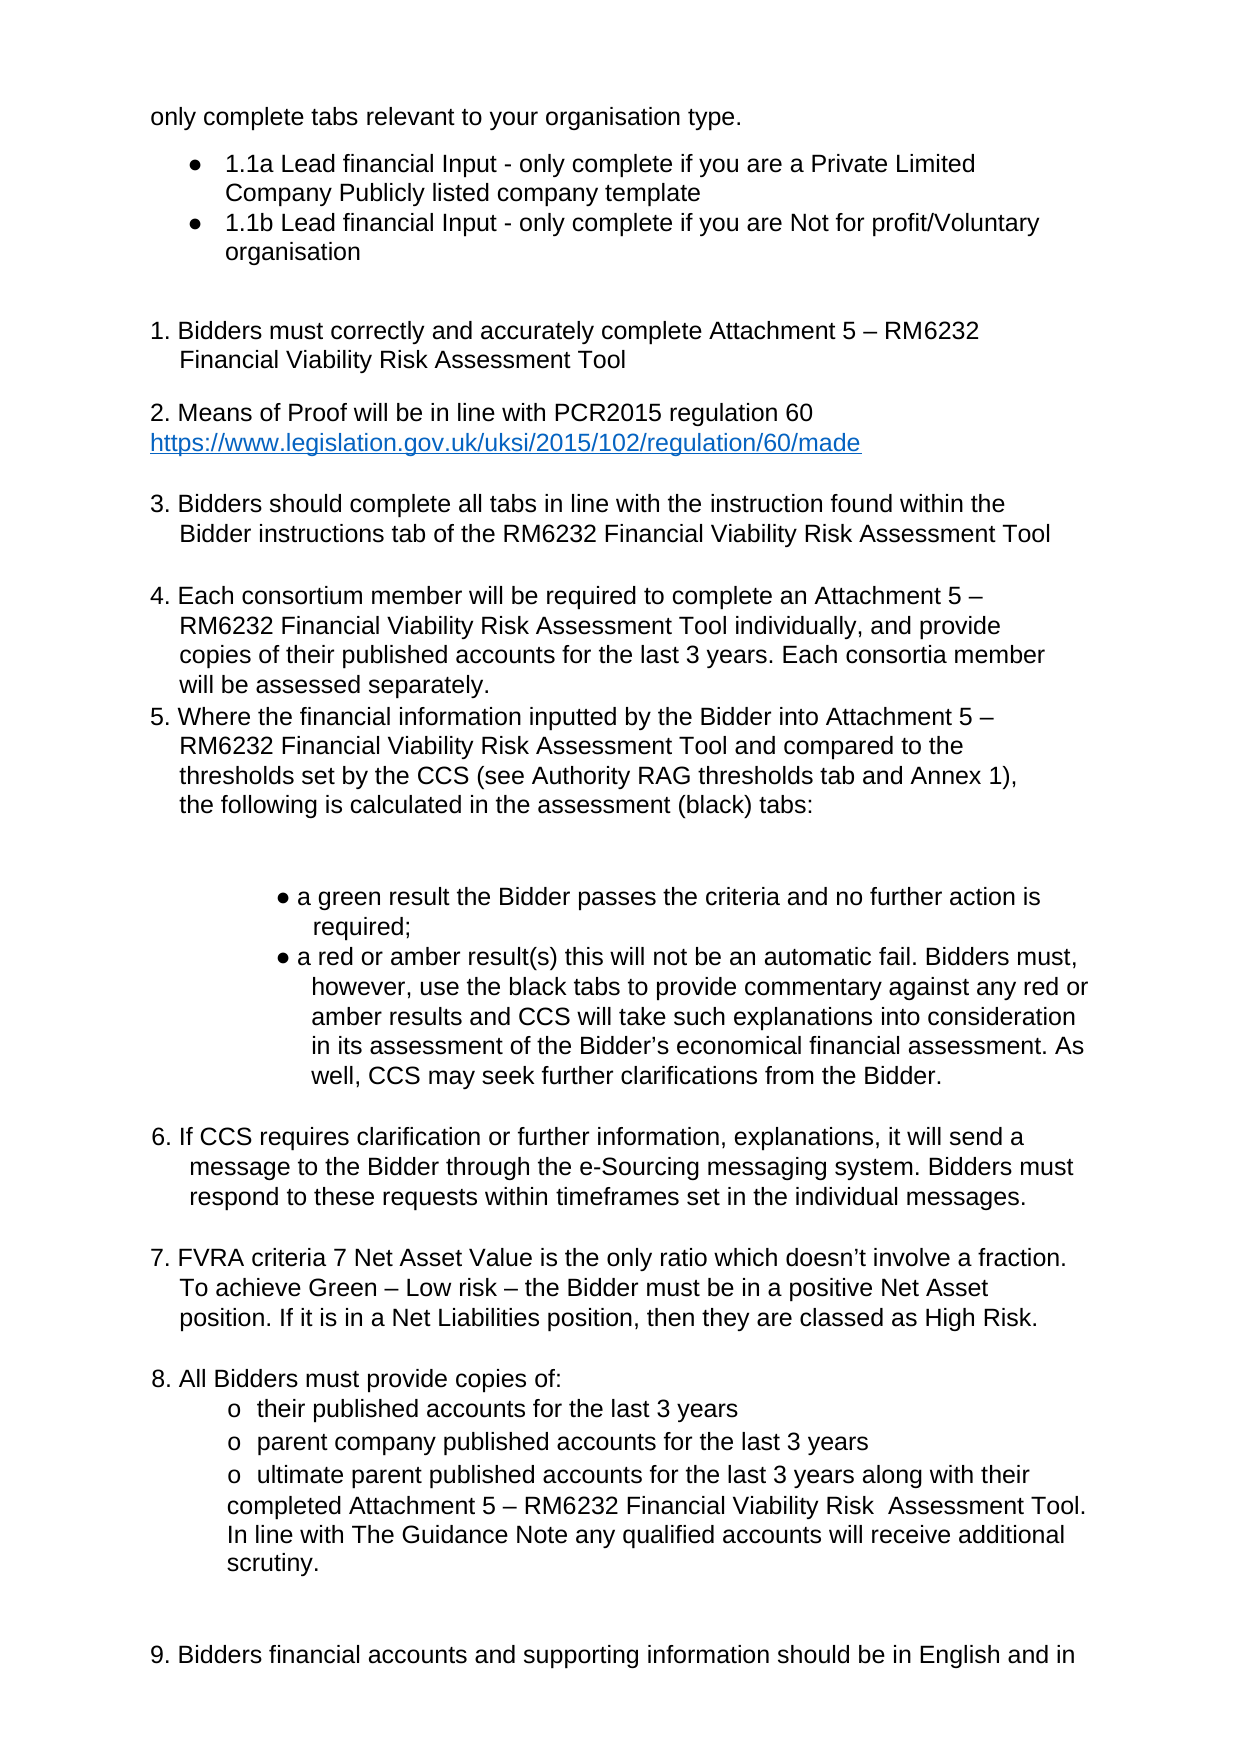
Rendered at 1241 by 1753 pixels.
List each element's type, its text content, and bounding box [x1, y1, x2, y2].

text 2. Means of Proof will be in line with PCR2015 regulation 60 [150, 397, 1109, 426]
text 3. Bidders should complete all tabs in line with the instruction found within the Bidder instructions tab of the RM6232 Financial Viability Risk Assessment Tool [150, 489, 1053, 547]
text ● a red or amber result(s) this will not be an automatic fail. Bidders must, however, use the black tabs to provide commentary against any red or amber results and CCS will take such explanations into consideration in its assessment of the Bidder’s economical financial assessment. As well, CCS may seek further clarifications from the Bidder. [275, 942, 1096, 1089]
text o their published accounts for the last 3 years [227, 1394, 1109, 1425]
text 1. Bidders must correctly and accurately complete Attachment 5 – RM6232 Financial Viability Risk Assessment Tool [150, 316, 1053, 374]
text 5. Where the financial information inputted by the Bidder into Attachment 5 – RM6232 Financial Viability Risk Assessment Tool and compared to the thresholds set by the CCS (see Authority RAG thresholds tab and Annex 1), the following is calculated in the assessment (black) tabs: [150, 701, 1053, 819]
text 4. Each consortium member will be required to complete an Attachment 5 – RM6232 Financial Viability Risk Assessment Tool individually, and provide copies of their published accounts for the last 3 years. Each consortia member will be assessed separately. [150, 581, 1053, 699]
text ● a green result the Bidder passes the criteria and no further action is required; [275, 882, 1063, 941]
text 8. All Bidders must provide copies of: [151, 1364, 1109, 1393]
text https://www.legislation.gov.uk/uksi/2015/102/regulation/60/made [150, 428, 1109, 457]
list 1.1a Lead financial Input - only complete if you are a Private Limited Company Publicly listed company template [187, 149, 1075, 207]
text 7. FVRA criteria 7 Net Asset Value is the only ratio which doesn’t involve a fraction. To achieve Green – Low risk – the Bidder must be in a positive Net Asset position. If it is in a Net Liabilities position, then they are classed as High Risk. [150, 1243, 1086, 1331]
text o parent company published accounts for the last 3 years [227, 1427, 1109, 1458]
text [150, 1640, 1086, 1668]
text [150, 102, 1075, 131]
text 6. If CCS requires clarification or further information, explanations, it will send a message to the Bidder through the e-Sourcing messaging system. Bidders must respond to these requests within timeframes set in the individual messages. [151, 1122, 1081, 1210]
text o ultimate parent published accounts for the last 3 years along with their completed Attachment 5 – RM6232 Financial Viability Risk Assessment Tool. In line with The Guidance Note any qualified accounts will receive additional scrutiny. [227, 1460, 1109, 1577]
list 1.1b Lead financial Input - only complete if you are Not for profit/Voluntary organisation [187, 208, 1075, 266]
